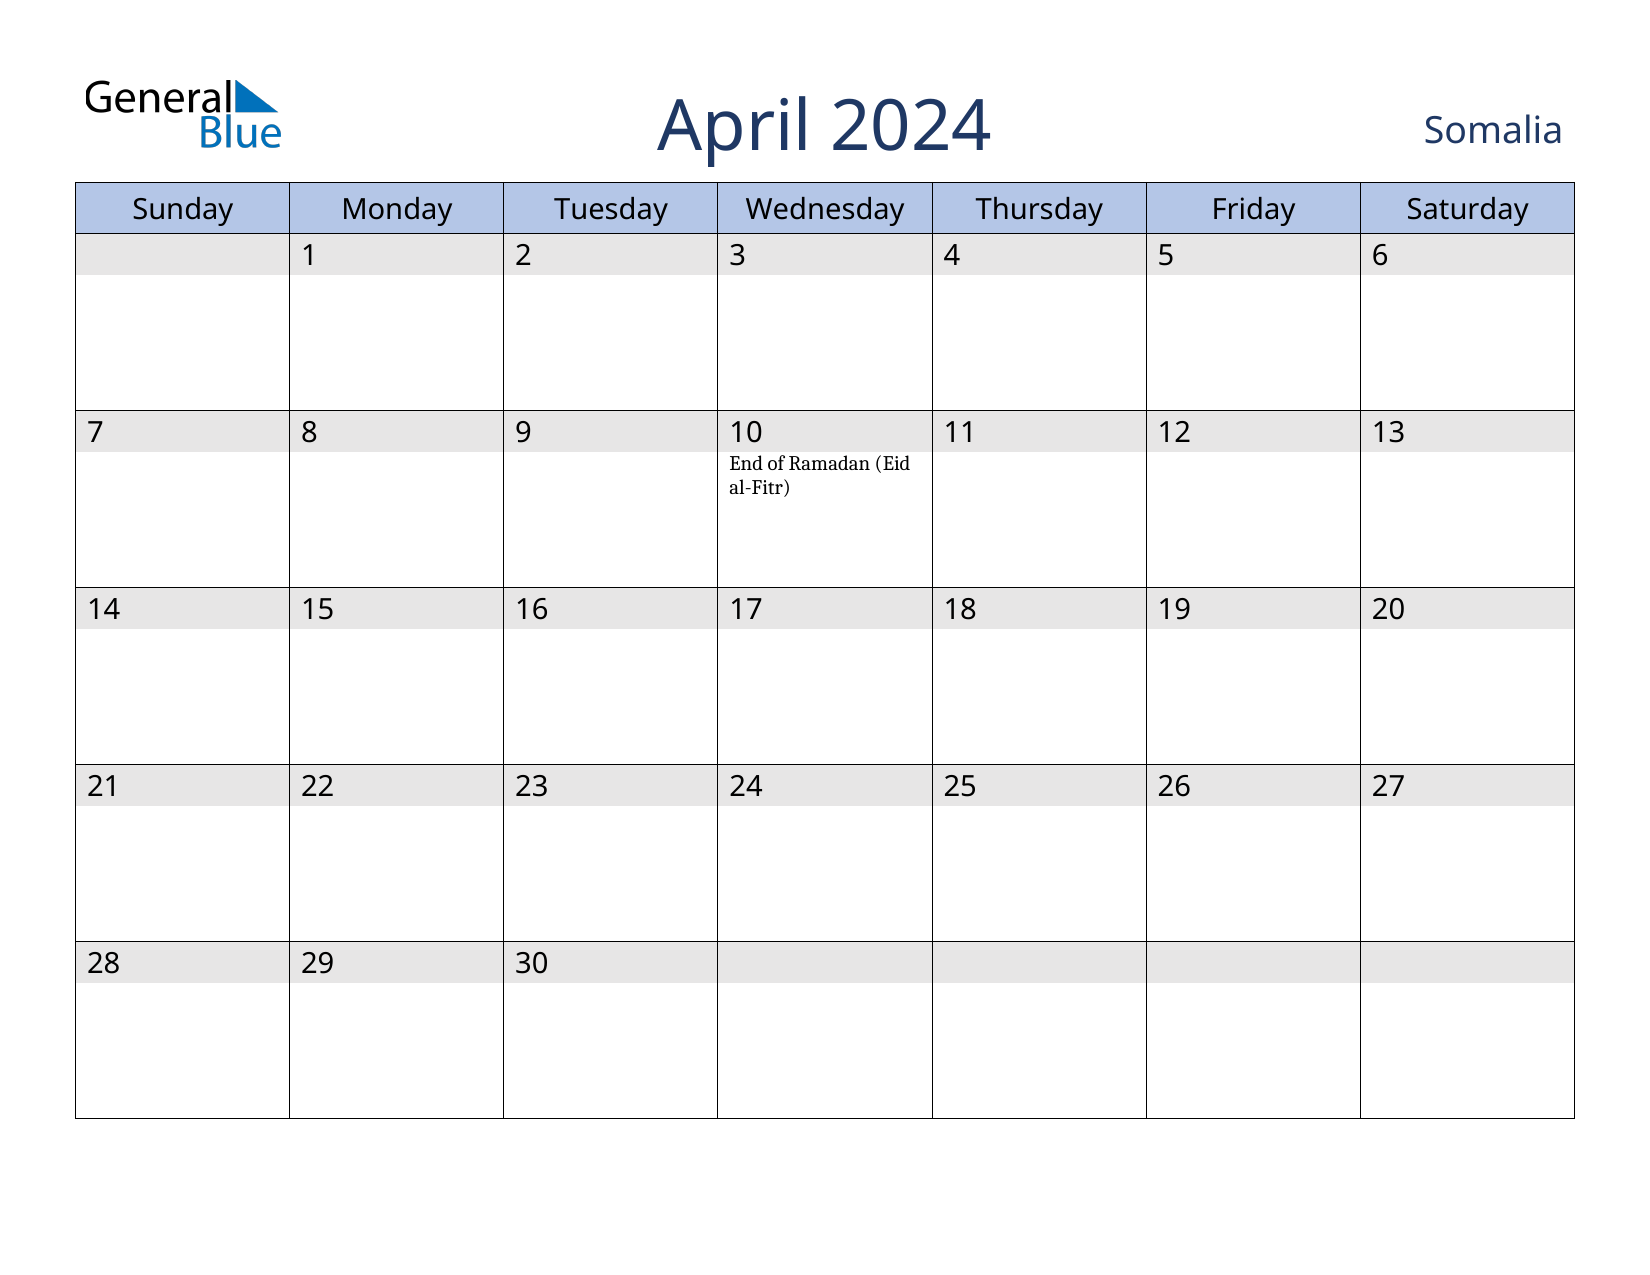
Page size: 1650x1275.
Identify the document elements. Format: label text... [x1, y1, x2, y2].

table_cell 5 [1147, 234, 1360, 275]
table_cell 19 [1147, 588, 1360, 629]
table_cell [718, 806, 932, 941]
table_cell [1147, 983, 1360, 1118]
table_cell 4 [933, 234, 1146, 275]
table_cell [76, 234, 289, 275]
table_cell [290, 275, 503, 410]
table_cell [1147, 452, 1360, 587]
table_cell 10 [718, 411, 932, 452]
table_cell 9 [504, 411, 717, 452]
table_cell [718, 942, 932, 983]
table_cell 20 [1361, 588, 1574, 629]
table_cell 7 [76, 411, 289, 452]
table_cell [718, 983, 932, 1118]
table_cell 11 [933, 411, 1146, 452]
table_cell [718, 275, 932, 410]
table_cell [1361, 452, 1574, 587]
table_cell 8 [290, 411, 503, 452]
table_cell Tuesday [504, 183, 717, 233]
table_cell [718, 629, 932, 764]
table_cell Wednesday [718, 183, 932, 233]
table_cell [933, 806, 1146, 941]
table_cell [76, 806, 289, 941]
table_cell 26 [1147, 765, 1360, 806]
table_cell [504, 629, 717, 764]
table_cell [1361, 983, 1574, 1118]
table_cell [76, 983, 289, 1118]
table_cell [290, 629, 503, 764]
table_cell 25 [933, 765, 1146, 806]
table_cell [76, 275, 289, 410]
table_cell 13 [1361, 411, 1574, 452]
table_cell [933, 452, 1146, 587]
table_cell [933, 942, 1146, 983]
table_cell [933, 629, 1146, 764]
table_cell [1147, 275, 1360, 410]
table_cell [504, 983, 717, 1118]
table_cell End of Ramadan (Eid al-Fitr) [718, 452, 932, 587]
table_cell 16 [504, 588, 717, 629]
table_cell 23 [504, 765, 717, 806]
table_cell [1147, 806, 1360, 941]
table_cell [290, 452, 503, 587]
picture [86, 80, 281, 148]
table_cell 28 [76, 942, 289, 983]
table_cell 22 [290, 765, 503, 806]
table_cell Monday [290, 183, 503, 233]
table_cell Sunday [76, 183, 289, 233]
table_cell [1361, 275, 1574, 410]
table_cell [933, 983, 1146, 1118]
table_cell 21 [76, 765, 289, 806]
table_cell 27 [1361, 765, 1574, 806]
table_cell [76, 452, 289, 587]
table_cell Friday [1147, 183, 1360, 233]
table_cell [504, 452, 717, 587]
table_cell Thursday [933, 183, 1146, 233]
table_header Somalia [1146, 75, 1574, 182]
table_cell 12 [1147, 411, 1360, 452]
table_cell [1361, 806, 1574, 941]
table_header [76, 75, 503, 182]
table_cell 17 [718, 588, 932, 629]
table_header April 2024 [504, 75, 1146, 182]
table_cell [1361, 629, 1574, 764]
table_cell 15 [290, 588, 503, 629]
table_cell 29 [290, 942, 503, 983]
table_cell 6 [1361, 234, 1574, 275]
table_cell [1147, 629, 1360, 764]
table_cell 3 [718, 234, 932, 275]
table_cell [1147, 942, 1360, 983]
table_cell 14 [76, 588, 289, 629]
table_cell 30 [504, 942, 717, 983]
table_cell [76, 629, 289, 764]
table_cell [504, 275, 717, 410]
table_cell 24 [718, 765, 932, 806]
table_cell [290, 806, 503, 941]
table_cell [1361, 942, 1574, 983]
table_cell [290, 983, 503, 1118]
table_cell 2 [504, 234, 717, 275]
table_cell [504, 806, 717, 941]
table_cell 18 [933, 588, 1146, 629]
table_cell 1 [290, 234, 503, 275]
table_cell [933, 275, 1146, 410]
table_cell Saturday [1361, 183, 1574, 233]
